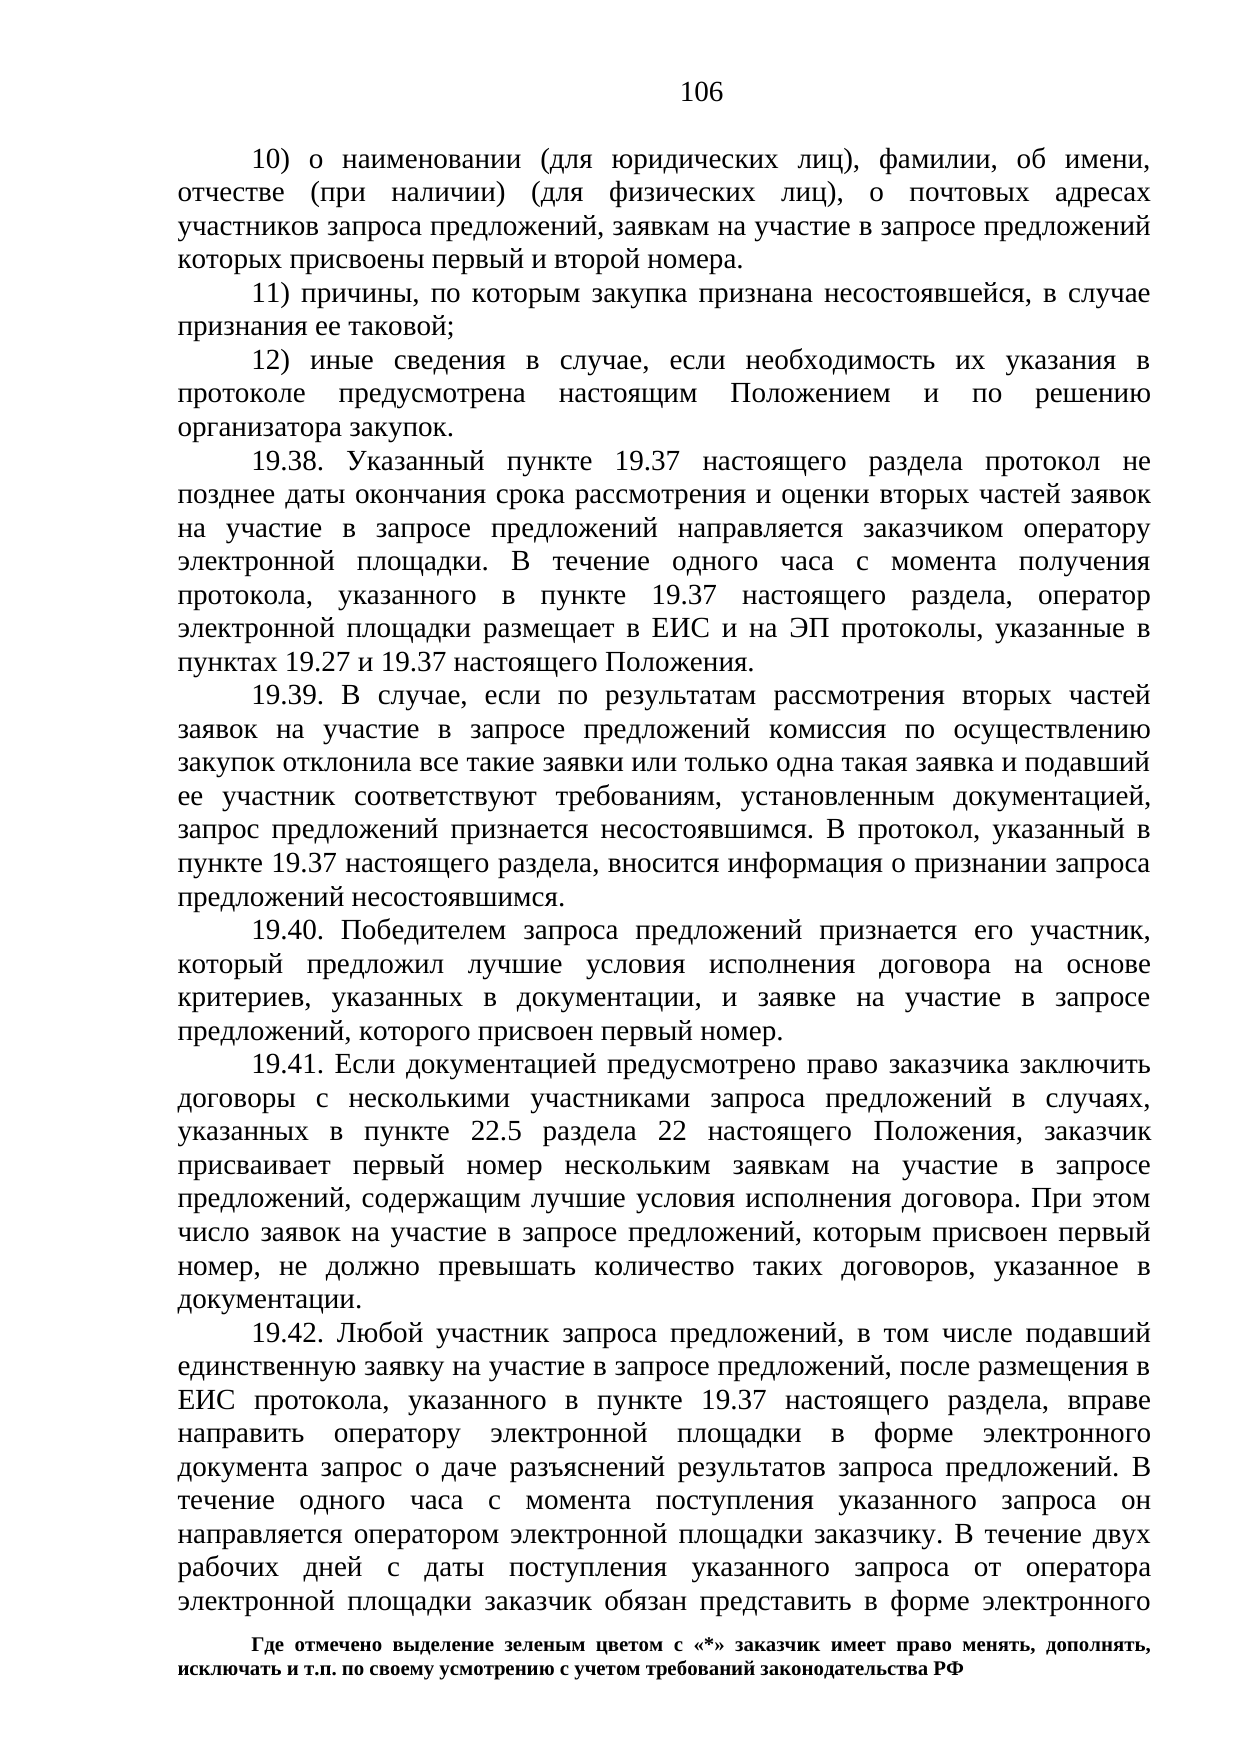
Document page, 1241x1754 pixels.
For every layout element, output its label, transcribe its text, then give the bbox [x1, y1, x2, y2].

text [177, 1315, 1152, 1617]
text 12) иные сведения в случае, если необходимость их указания в протоколе предусмотрена настоящим Положением и по решению организатора закупок. [177, 342, 1152, 443]
text 10) о наименовании (для юридических лиц), фамилии, об имени, отчестве (при наличии) (для физических лиц), о почтовых адресах участников запроса предложений, заявкам на участие в запросе предложений которых присвоены первый и второй номера. [177, 141, 1152, 275]
text 19.38. Указанный пункте 19.37 настоящего раздела протокол не позднее даты окончания срока рассмотрения и оценки вторых частей заявок на участие в запросе предложений направляется заказчиком оператору электронной площадки. В течение одного часа с момента получения протокола, указанного в пункте 19.37 настоящего раздела, оператор электронной площадки размещает в ЕИС и на ЭП протоколы, указанные в пунктах 19.27 и 19.37 настоящего Положения. [177, 443, 1152, 677]
text 11) причины, по которым закупка признана несостоявшейся, в случае признания ее таковой; [177, 275, 1152, 342]
text 19.41. Если документацией предусмотрено право заказчика заключить договоры с несколькими участниками запроса предложений в случаях, указанных в пункте 22.5 раздела 22 настоящего Положения, заказчик присваивает первый номер нескольким заявкам на участие в запросе предложений, содержащим лучшие условия исполнения договора. При этом число заявок на участие в запросе предложений, которым присвоен первый номер, не должно превышать количество таких договоров, указанное в документации. [177, 1046, 1152, 1315]
text 19.40. Победителем запроса предложений признается его участник, который предложил лучшие условия исполнения договора на основе критериев, указанных в документации, и заявке на участие в запросе предложений, которого присвоен первый номер. [177, 912, 1152, 1046]
text 19.39. В случае, если по результатам рассмотрения вторых частей заявок на участие в запросе предложений комиссия по осуществлению закупок отклонила все такие заявки или только одна такая заявка и подавший ее участник соответствуют требованиям, установленным документацией, запрос предложений признается несостоявшимся. В протокол, указанный в пункте 19.37 настоящего раздела, вносится информация о признании запроса предложений несостоявшимся. [177, 677, 1152, 912]
